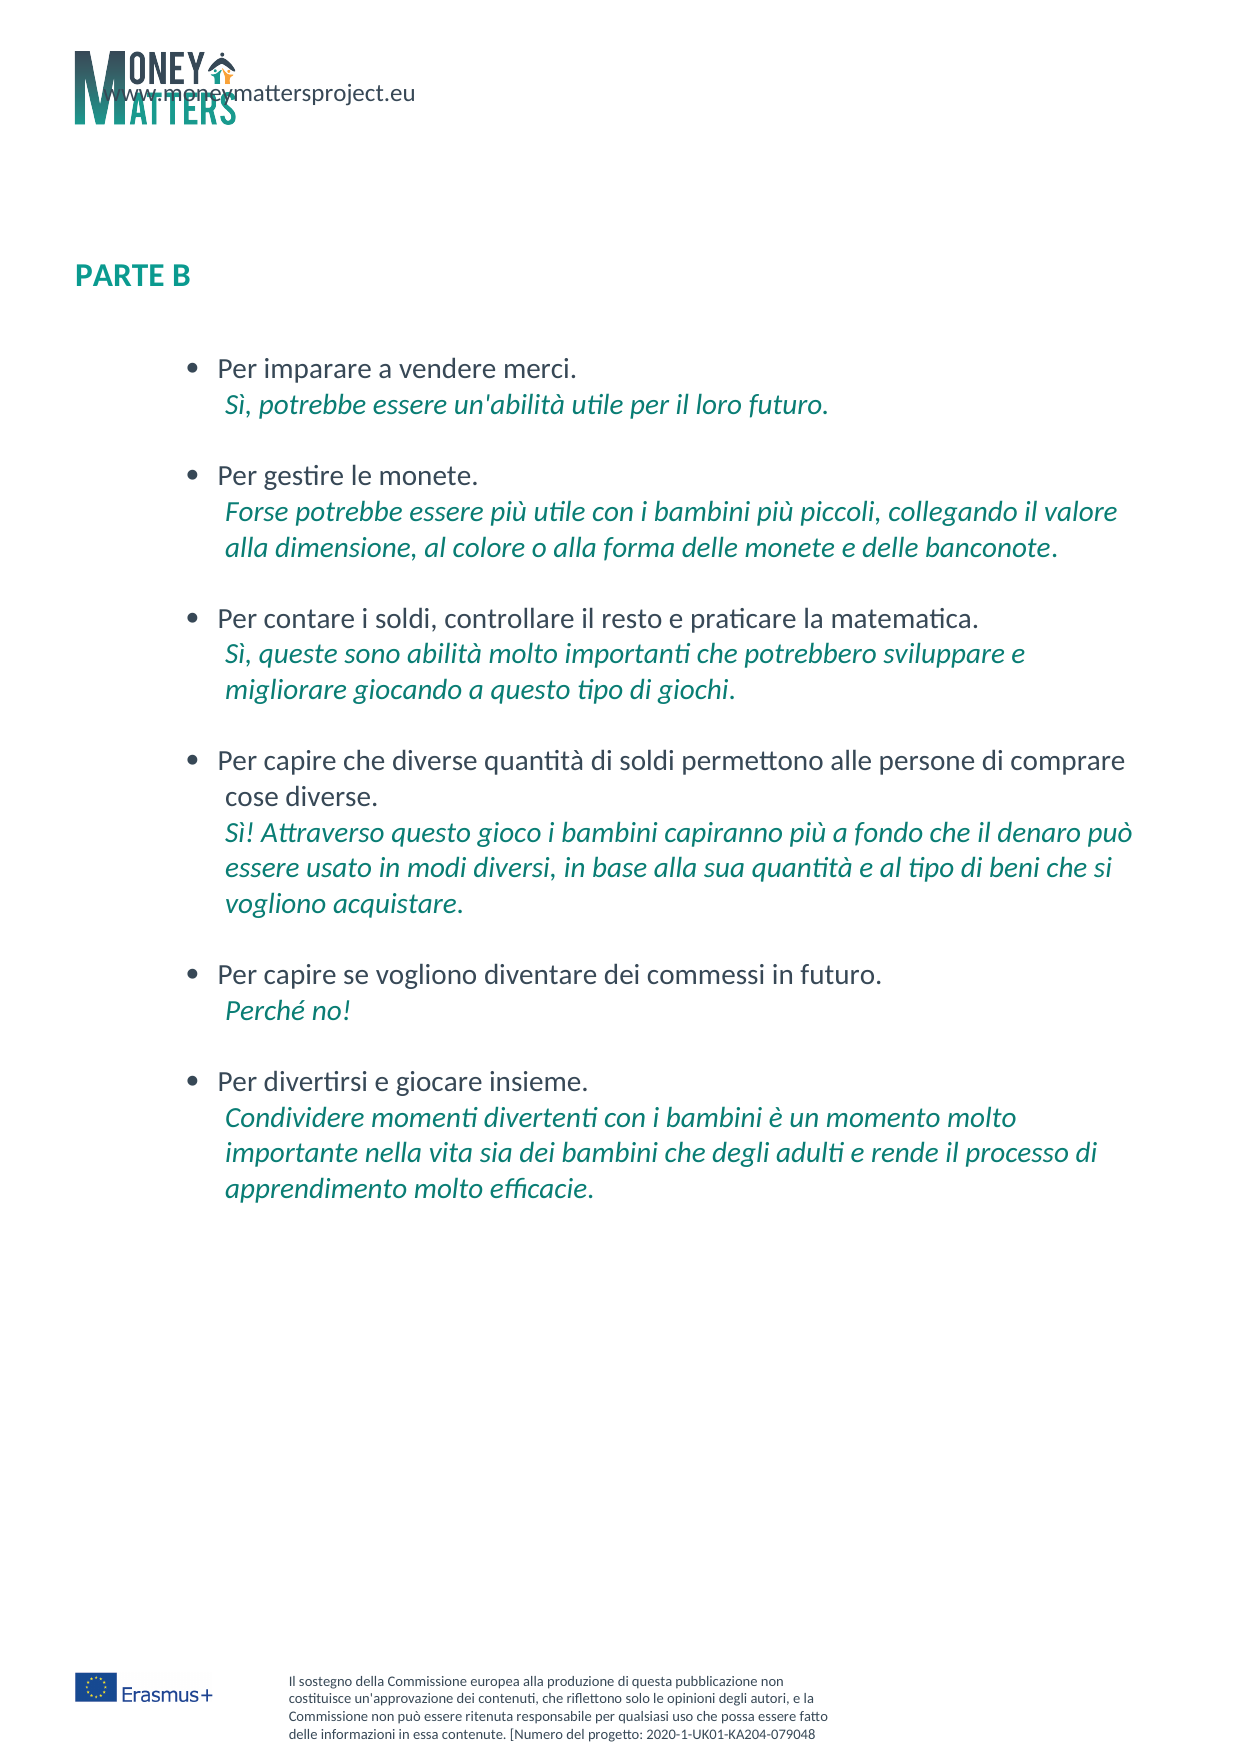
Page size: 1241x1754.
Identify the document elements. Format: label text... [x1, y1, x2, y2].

list Sì, queste sono abilità molto importanti che potrebbero sviluppare e migliorare giocando a questo tipo di giochi. [225, 636, 1146, 707]
list Forse potrebbe essere più utile con i bambini più piccoli, collegando il valore alla dimensione, al colore o alla forma delle monete e delle banconote. [225, 493, 1146, 564]
list Per divertirsi e giocare insieme. [187, 1063, 1146, 1099]
list Per contare i soldi, controllare il resto e praticare la matematica. [187, 600, 1146, 636]
subtitle PARTE B [75, 254, 1146, 295]
list Sì! Attraverso questo gioco i bambini capiranno più a fondo che il denaro può essere usato in modi diversi, in base alla sua quantità e al tipo di beni che si vogliono acquistare. [225, 814, 1146, 921]
list Per capire che diverse quantità di soldi permettono alle persone di comprare cose diverse. [187, 742, 1146, 814]
list Per imparare a vendere merci. [187, 351, 1146, 386]
list Per capire se vogliono diventare dei commessi in futuro. [187, 956, 1146, 992]
picture [74, 51, 236, 125]
list Condividere momenti divertenti con i bambini è un momento molto importante nella vita sia dei bambini che degli adulti e rende il processo di apprendimento molto efficacie. [225, 1099, 1146, 1206]
list Per gestire le monete. [187, 457, 1146, 493]
list Sì, potrebbe essere un'abilità utile per il loro futuro. [225, 386, 1146, 422]
list Perché no! [225, 992, 1146, 1027]
picture [75, 1672, 213, 1702]
